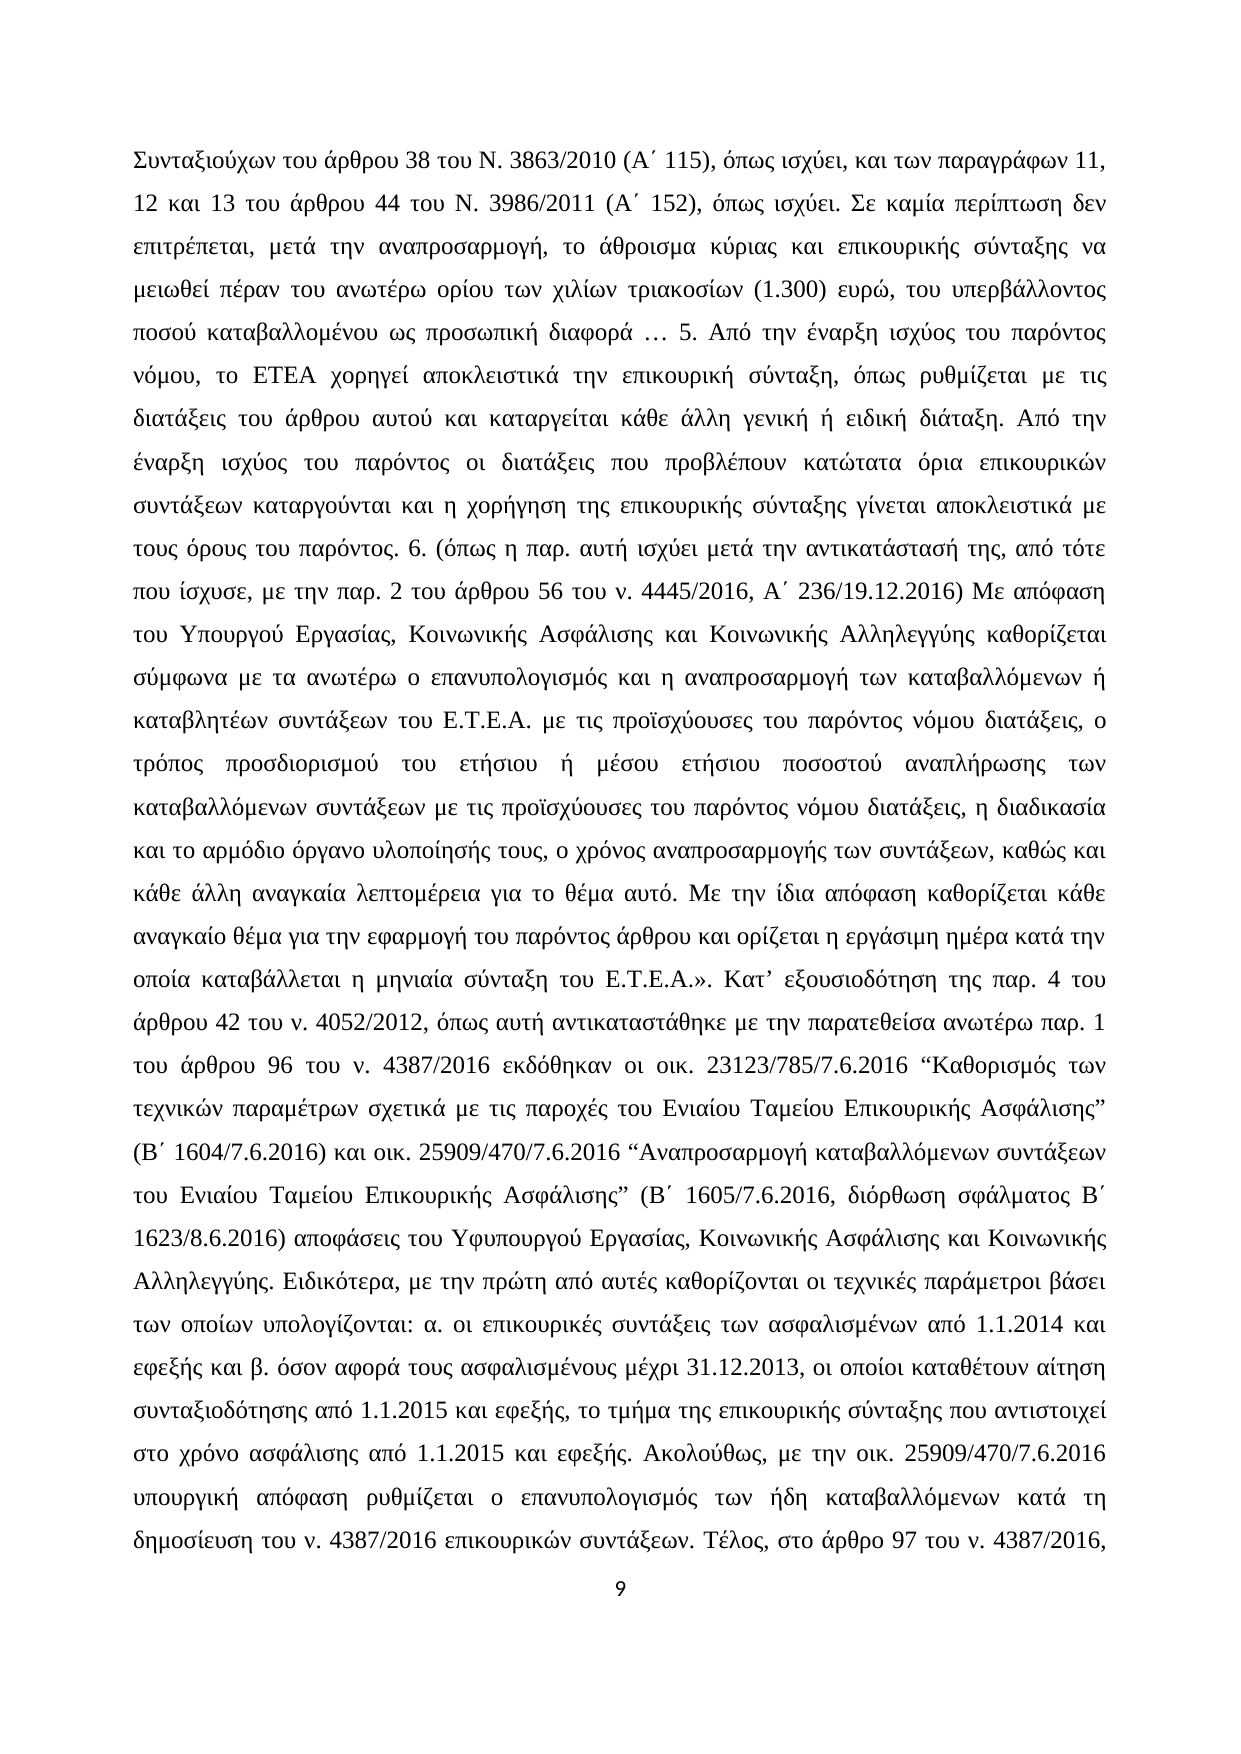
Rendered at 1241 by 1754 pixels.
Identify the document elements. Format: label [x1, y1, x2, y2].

text [133, 145, 1107, 1553]
